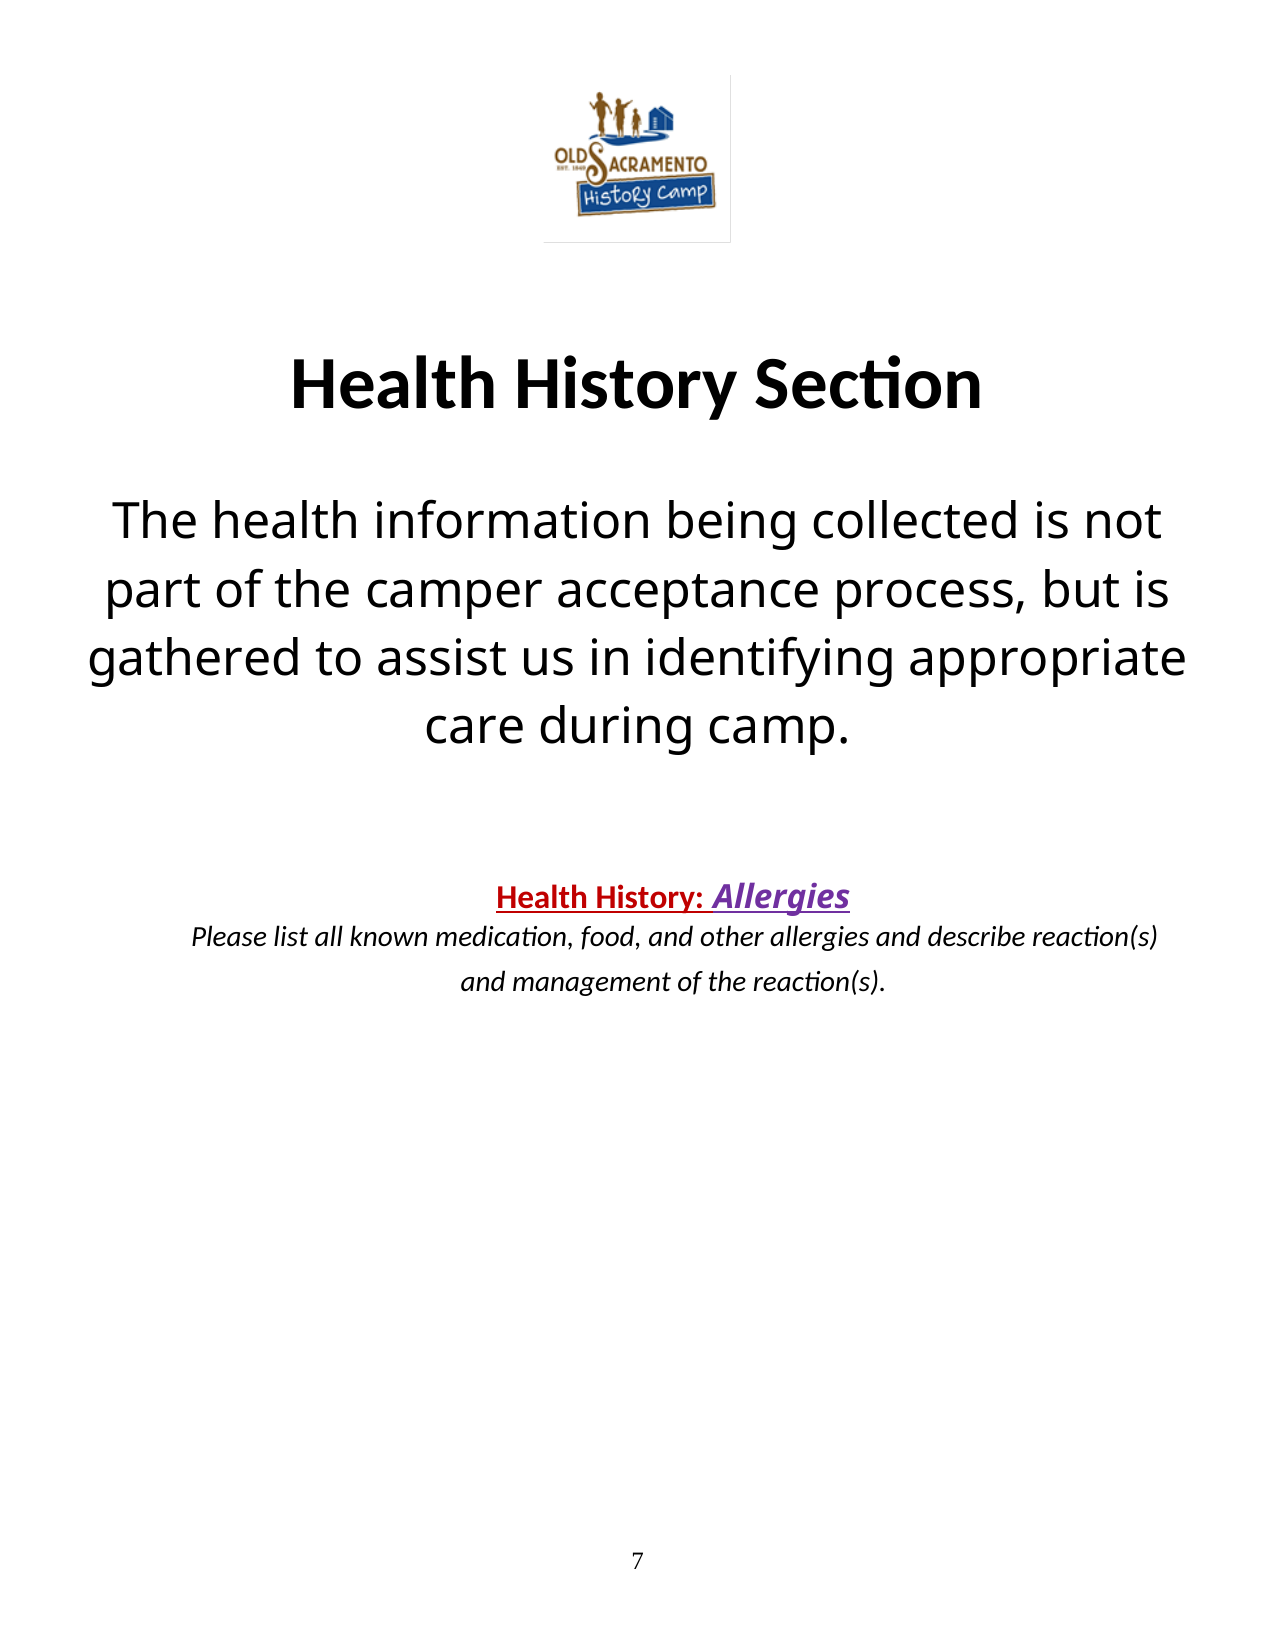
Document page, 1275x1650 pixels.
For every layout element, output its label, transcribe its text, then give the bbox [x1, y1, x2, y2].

picture [543, 75, 732, 244]
text Please list all known medication, food, and other allergies and describe reaction(s) [150, 918, 1200, 954]
text and management of the reaction(s). [150, 963, 1200, 998]
text The health information being collected is not part of the camper acceptance process, but is gathered to assist us in identifying appropriate care during camp. [75, 485, 1200, 758]
text Health History: Allergies [150, 873, 1200, 918]
text Health History Section [75, 335, 1200, 427]
